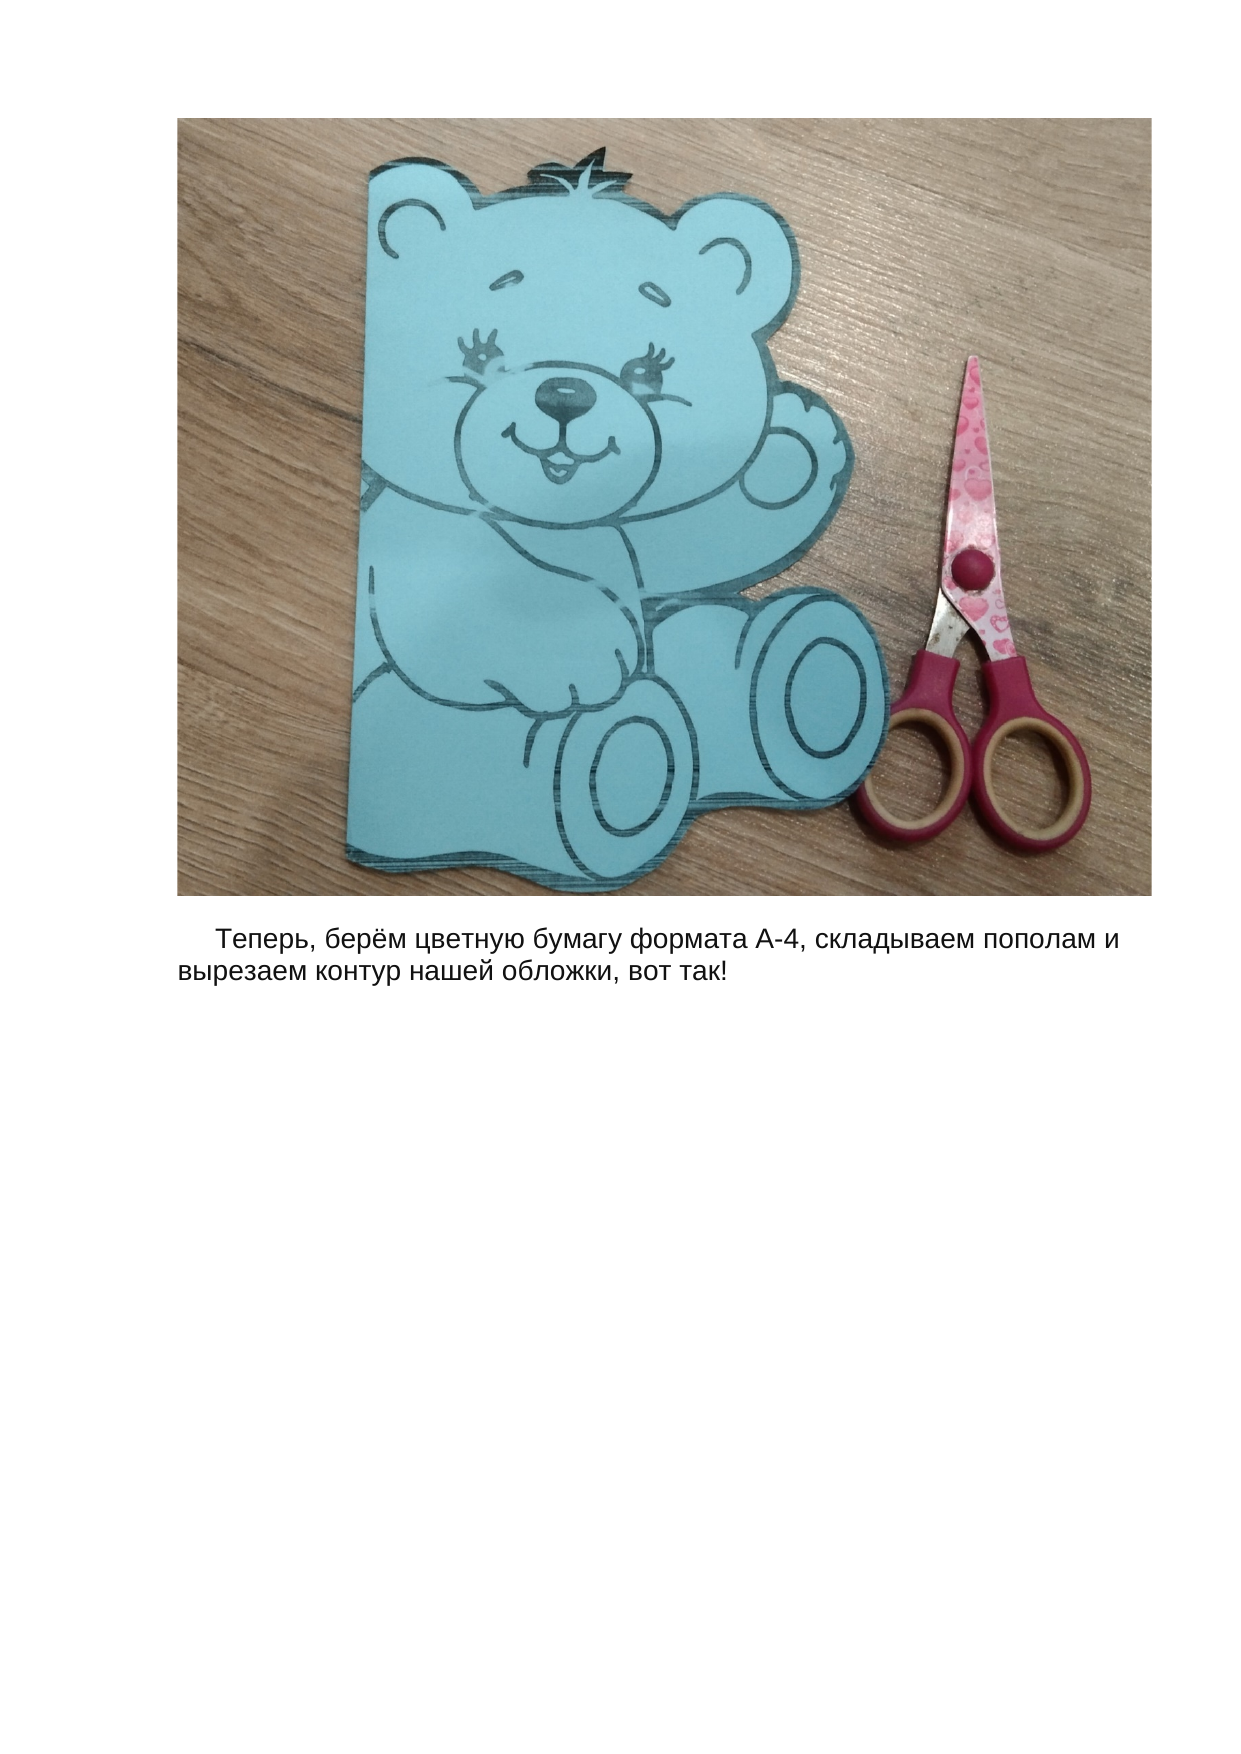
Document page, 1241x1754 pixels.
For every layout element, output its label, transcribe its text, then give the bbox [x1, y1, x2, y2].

text Теперь, берём цветную бумагу формата А-4, складываем пополам и вырезаем контур нашей обложки, вот так! [177, 922, 1152, 986]
picture [177, 118, 1152, 896]
